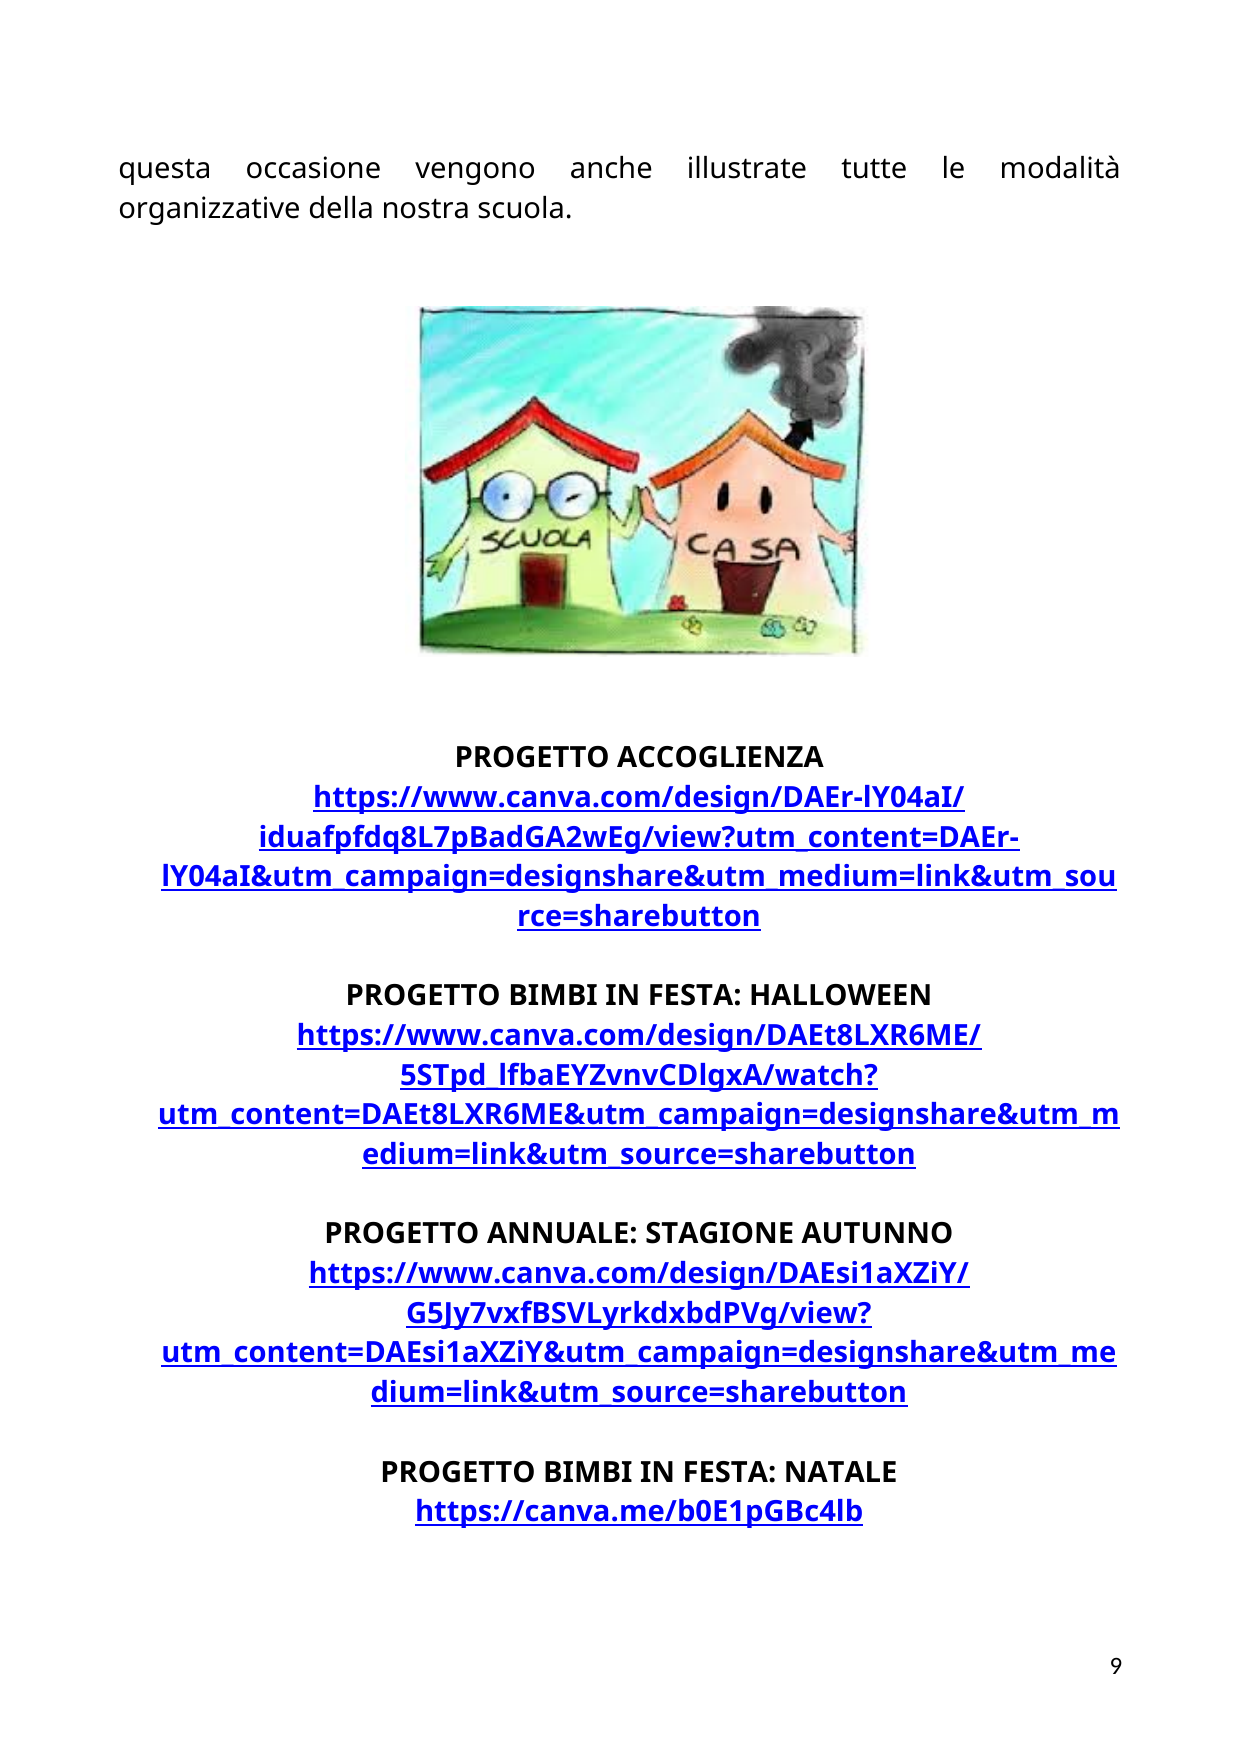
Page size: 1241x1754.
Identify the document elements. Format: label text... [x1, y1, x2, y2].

list PROGETTO BIMBI IN FESTA: HALLOWEEN [156, 974, 1122, 1014]
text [118, 148, 1122, 227]
list https://www.canva.com/design/DAEsi1aXZiY/G5Jy7vxfBSVLyrkdxbdPVg/view?utm_content=DAEsi1aXZiY&utm_campaign=designshare&utm_medium=link&utm_source=sharebutton [156, 1252, 1122, 1411]
list https://www.canva.com/design/DAEt8LXR6ME/5STpd_lfbaEYZvnvCDlgxA/watch?utm_content=DAEt8LXR6ME&utm_campaign=designshare&utm_medium=link&utm_source=sharebutton [156, 1014, 1122, 1173]
list https://canva.me/b0E1pGBc4lb [156, 1491, 1122, 1530]
picture [404, 306, 873, 657]
list PROGETTO ANNUALE: STAGIONE AUTUNNO [156, 1213, 1122, 1252]
list PROGETTO BIMBI IN FESTA: NATALE [156, 1451, 1122, 1491]
list PROGETTO ACCOGLIENZA [156, 736, 1122, 776]
list https://www.canva.com/design/DAEr-lY04aI/iduafpfdq8L7pBadGA2wEg/view?utm_content=DAEr-lY04aI&utm_campaign=designshare&utm_medium=link&utm_source=sharebutton [156, 776, 1122, 935]
